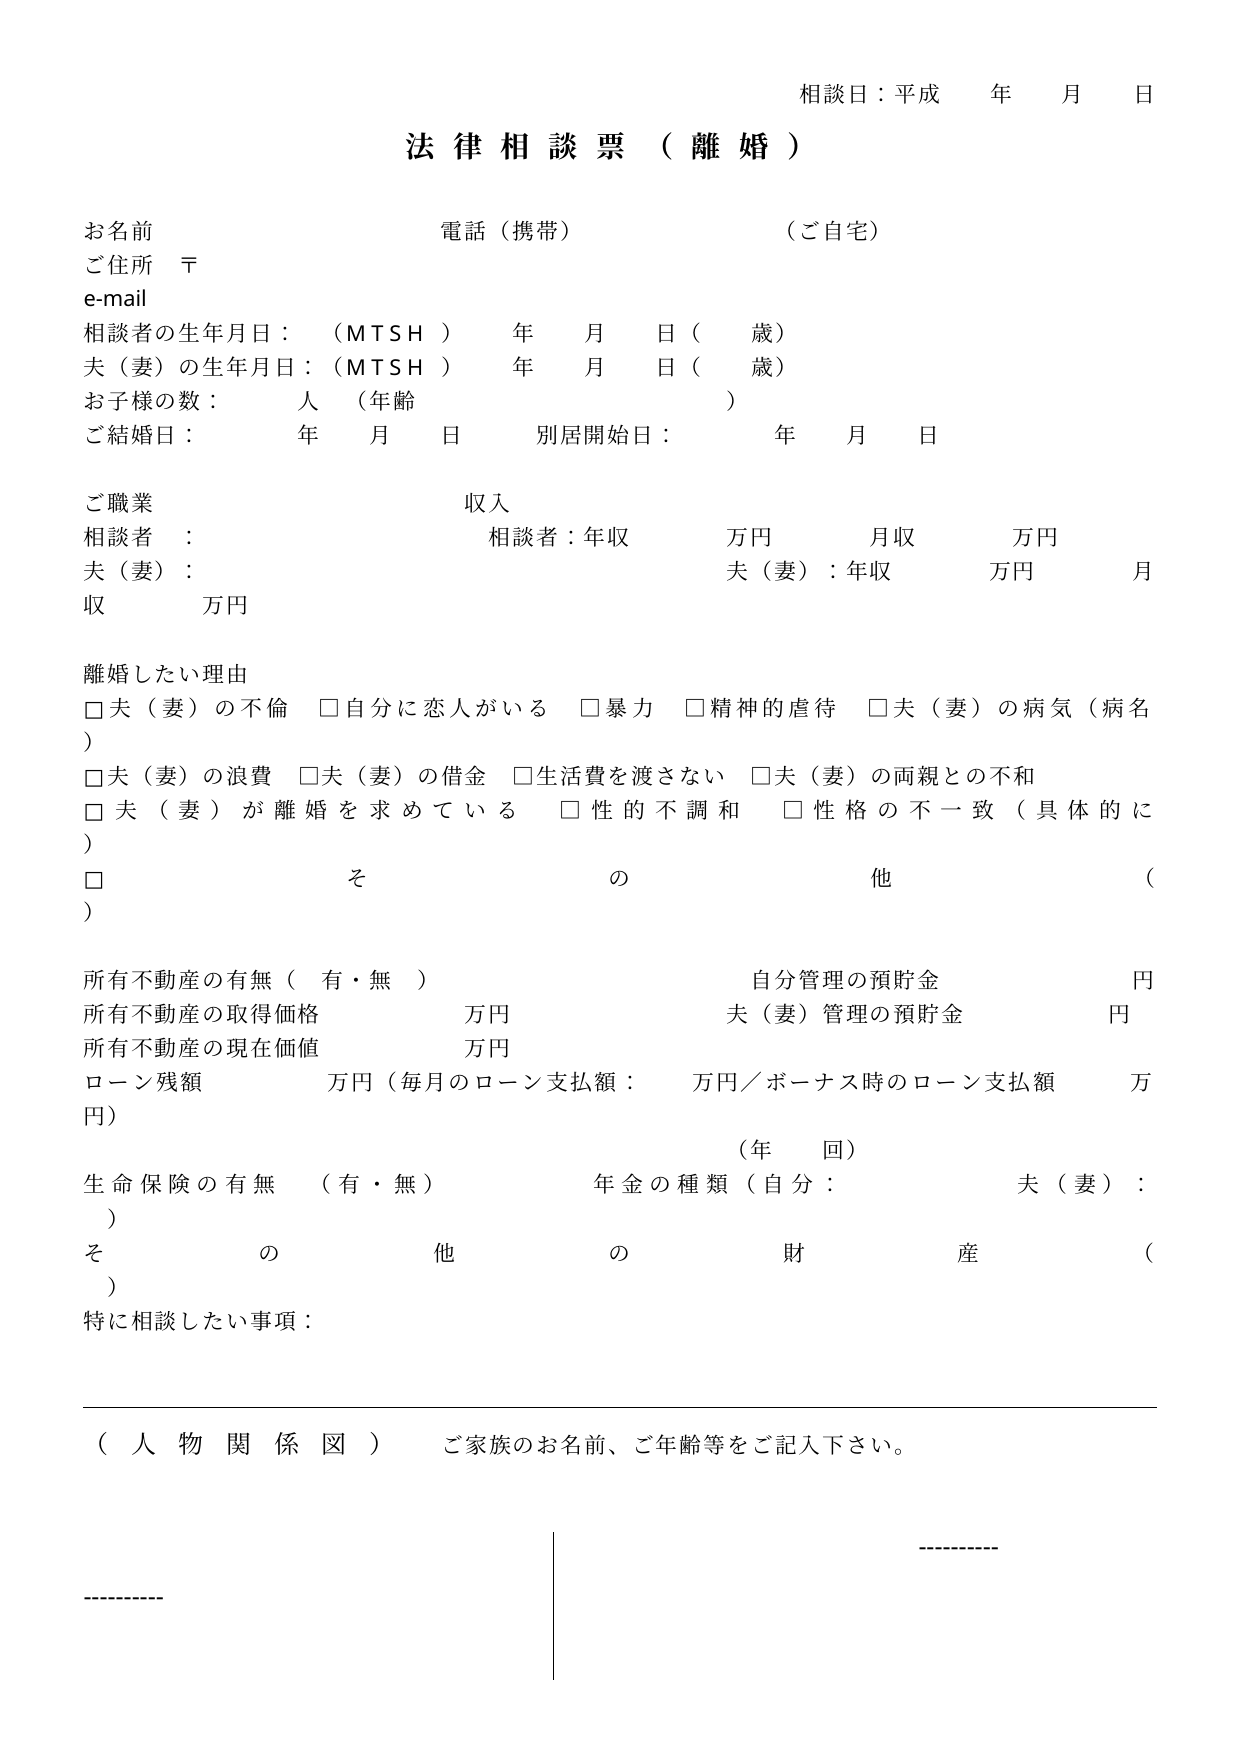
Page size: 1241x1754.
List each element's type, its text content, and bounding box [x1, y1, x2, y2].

text e-mail [83, 281, 1157, 315]
text 所有不動産の現在価値 万円 [83, 1030, 1157, 1064]
text ご住所 〒 [83, 247, 1157, 281]
text 所有不動産の有無（ 有・無 ） 自分管理の預貯金 円 [83, 962, 1157, 996]
text □夫（妻）が離婚を求めている □性的不調和 □性格の不一致（具体的に ） [83, 792, 1157, 860]
text □夫（妻）の浪費 □夫（妻）の借金 □生活費を渡さない □夫（妻）の両親との不和 [83, 758, 1157, 792]
text 相談日：平成 年 月 日 [83, 76, 1157, 111]
text 相談者 ： 相談者：年収 万円 月収 万円 [83, 519, 1157, 553]
text ローン残額 万円（毎月のローン支払額： 万円／ボーナス時のローン支払額 万円） [83, 1064, 1157, 1132]
text 離婚したい理由 [83, 656, 1157, 689]
text ---------- ---------- [83, 1511, 1157, 1613]
text 生命保険の有無 （有・無） 年金の種類（自分： 夫（妻）： ） [83, 1166, 1157, 1234]
text 特に相談したい事項： [83, 1303, 1157, 1337]
text その他の財産（ ） [83, 1234, 1157, 1303]
text □夫（妻）の不倫 □自分に恋人がいる □暴力 □精神的虐待 □夫（妻）の病気（病名 ） [83, 689, 1157, 758]
text 夫（妻）： 夫（妻）：年収 万円 月収 万円 [83, 553, 1157, 621]
text 夫（妻）の生年月日：（M T S H） 年 月 日（ 歳） [83, 349, 1157, 383]
text （人物関係図） ご家族のお名前、ご年齢等をご記入下さい。 [83, 1408, 1157, 1477]
text 相談者の生年月日： （M T S H） 年 月 日（ 歳） [83, 315, 1157, 349]
text 法律相談票（離婚） [83, 111, 1157, 179]
text ご職業 収入 [83, 485, 1157, 519]
text お子様の数： 人 （年齢 ） [83, 383, 1157, 417]
text 所有不動産の取得価格 万円 夫（妻）管理の預貯金 円 [83, 996, 1157, 1030]
text （年 回） [83, 1132, 1157, 1166]
text □その他（ ） [83, 860, 1157, 928]
text ご結婚日： 年 月 日 別居開始日： 年 月 日 [83, 417, 1157, 451]
text お名前 電話（携帯） （ご自宅） [83, 213, 1157, 247]
